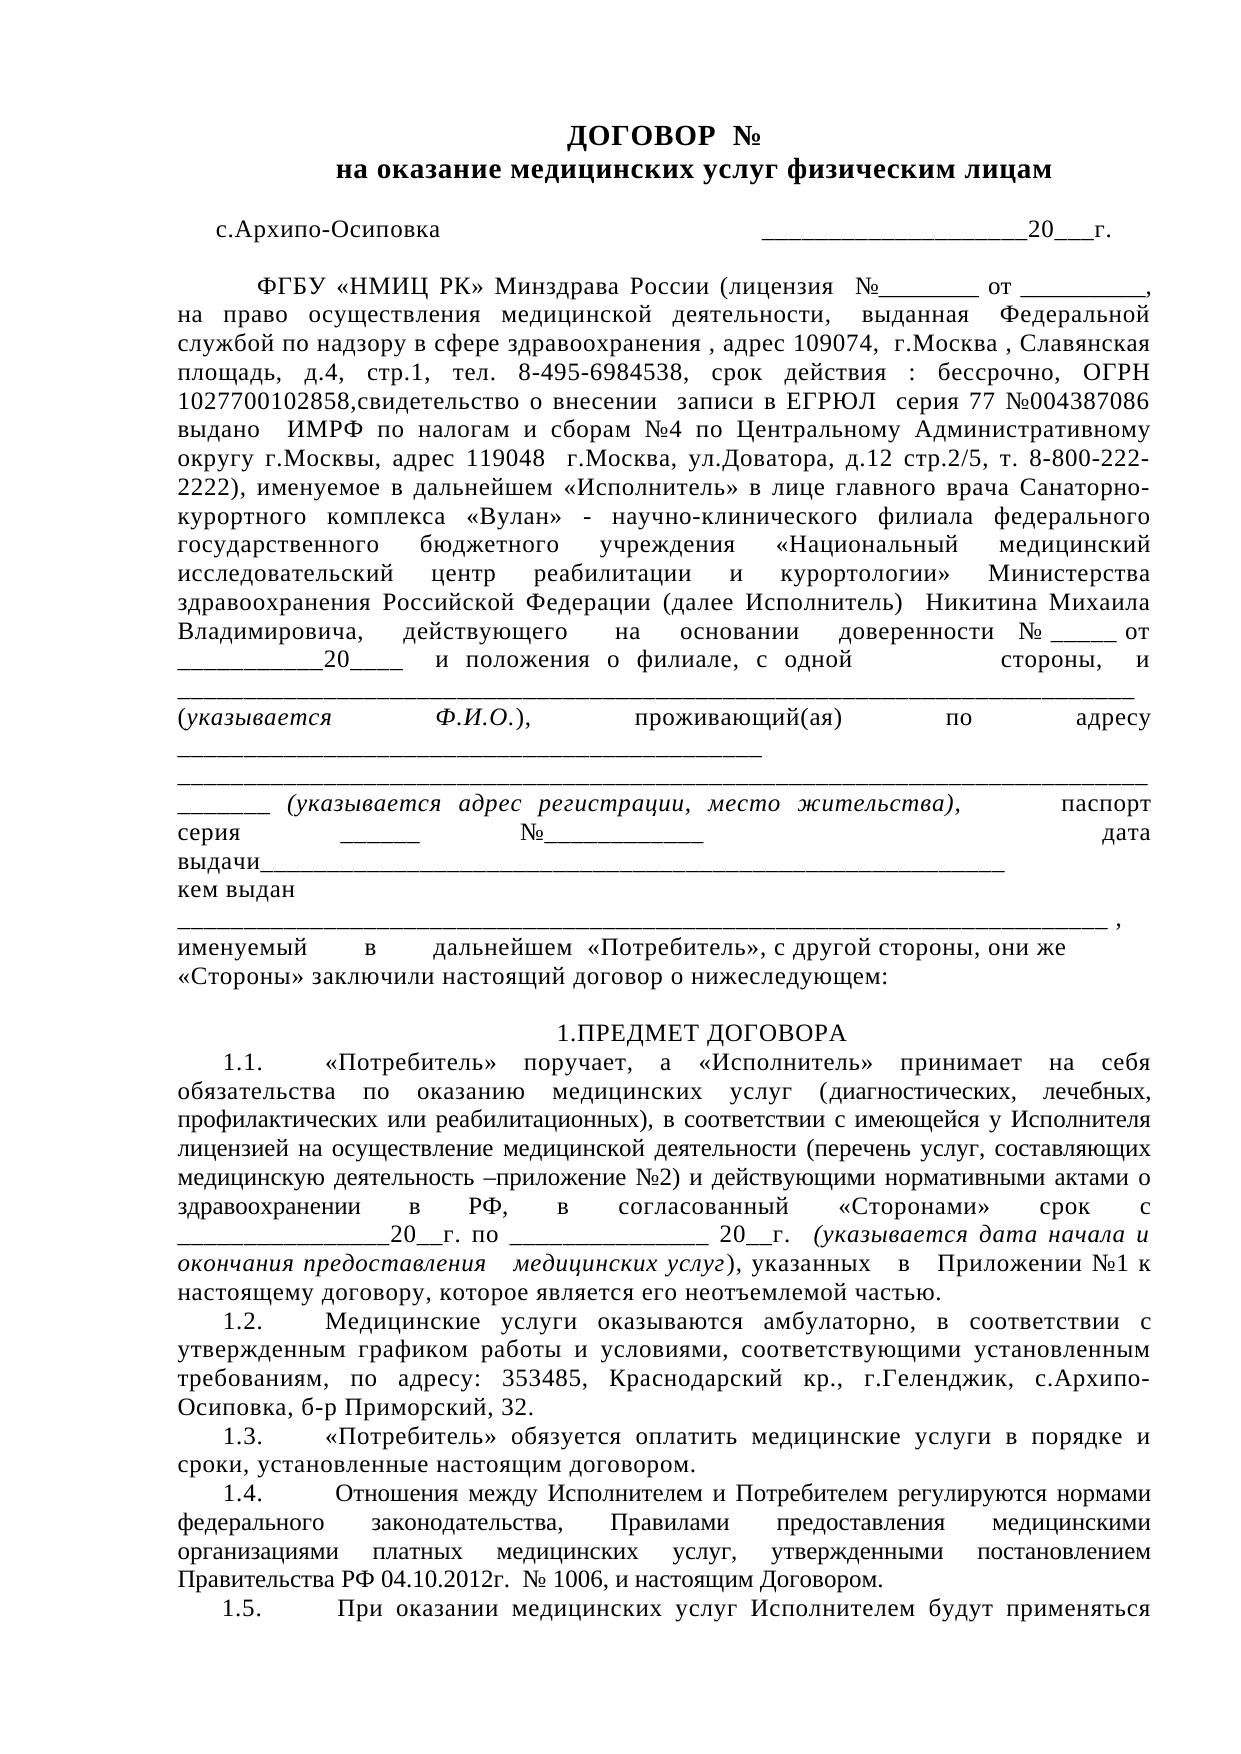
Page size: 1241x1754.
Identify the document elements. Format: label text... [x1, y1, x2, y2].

list Медицинские услуги оказываются амбулаторно, в соответствии с утвержденным графиком работы и условиями, соответствующими установленным требованиям, по адресу: 353485, Краснодарский кр., г.Геленджик, с.Архипо-Осиповка, б-р Приморский, 32. [177, 1306, 1152, 1421]
list «Потребитель» обязуется оплатить медицинские услуги в порядке и сроки, установленные настоящим договором. [177, 1421, 1152, 1478]
list Отношения между Исполнителем и Потребителем регулируются нормами федерального законодательства, Правилами предоставления медицинскими организациями платных медицинских услуг, утвержденными постановлением Правительства РФ 04.10.2012г. № 1006, и настоящим Договором. [177, 1478, 1152, 1593]
list «Потребитель» поручает, а «Исполнитель» принимает на себя обязательства по оказанию медицинских услуг (диагностических, лечебных, профилактических или реабилитационных), в соответствии с имеющейся у Исполнителя лицензией на осуществление медицинской деятельности (перечень услуг, составляющих медицинскую деятельность –приложение №2) и действующими нормативными актами о здравоохранении в РФ, в согласованный «Сторонами» срок с ________________20__г. по _______________ 20__г. (указывается дата начала и окончания предоставления медицинских услуг), указанных в Приложении №1 к настоящему договору, которое является его неотъемлемой частью. [177, 1047, 1152, 1306]
text 1.ПРЕДМЕТ ДОГОВОРА [177, 1018, 1152, 1047]
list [177, 1593, 1152, 1622]
text на оказание медицинских услуг физическим лицам [177, 152, 1152, 185]
text кем выдан ______________________________________________________________________ , именуемый в дальнейшем «Потребитель», с другой стороны, они же «Стороны» заключили настоящий договор о нижеследующем: [177, 874, 1152, 989]
text с.Архипо-Осиповка ____________________20___г. [177, 185, 1152, 243]
text ФГБУ «НМИЦ РК» Минздрава России (лицензия №________ от __________, на право осуществления медицинской деятельности, выданная Федеральной службой по надзору в сфере здравоохранения , адрес 109074, г.Москва , Славянская площадь, д.4, стр.1, тел. 8-495-6984538, срок действия : бессрочно, ОГРН 1027700102858,свидетельство о внесении записи в ЕГРЮЛ серия 77 №004387086 выдано ИМРФ по налогам и сборам №4 по Центральному Административному округу г.Москвы, адрес 119048 г.Москва, ул.Доватора, д.12 стр.2/5, т. 8-800-222-2222), именуемое в дальнейшем «Исполнитель» в лице главного врача Санаторно-курортного комплекса «Вулан» - научно-клинического филиала федерального государственного бюджетного учреждения «Национальный медицинский исследовательский центр реабилитации и курортологии» Министерства здравоохранения Российской Федерации (далее Исполнитель) Никитина Михаила Владимировича, действующего на основании доверенности № _____ от ___________20____ и положения о филиале, с одной стороны, и ________________________________________________________________________(указывается Ф.И.О.), проживающий(ая) по адресу ____________________________________________ ________________________________________________________________________________ (указывается адрес регистрации, место жительства), паспорт серия ______ №____________ дата выдачи________________________________________________________ [177, 271, 1152, 874]
text ДОГОВОР № [177, 118, 1152, 152]
